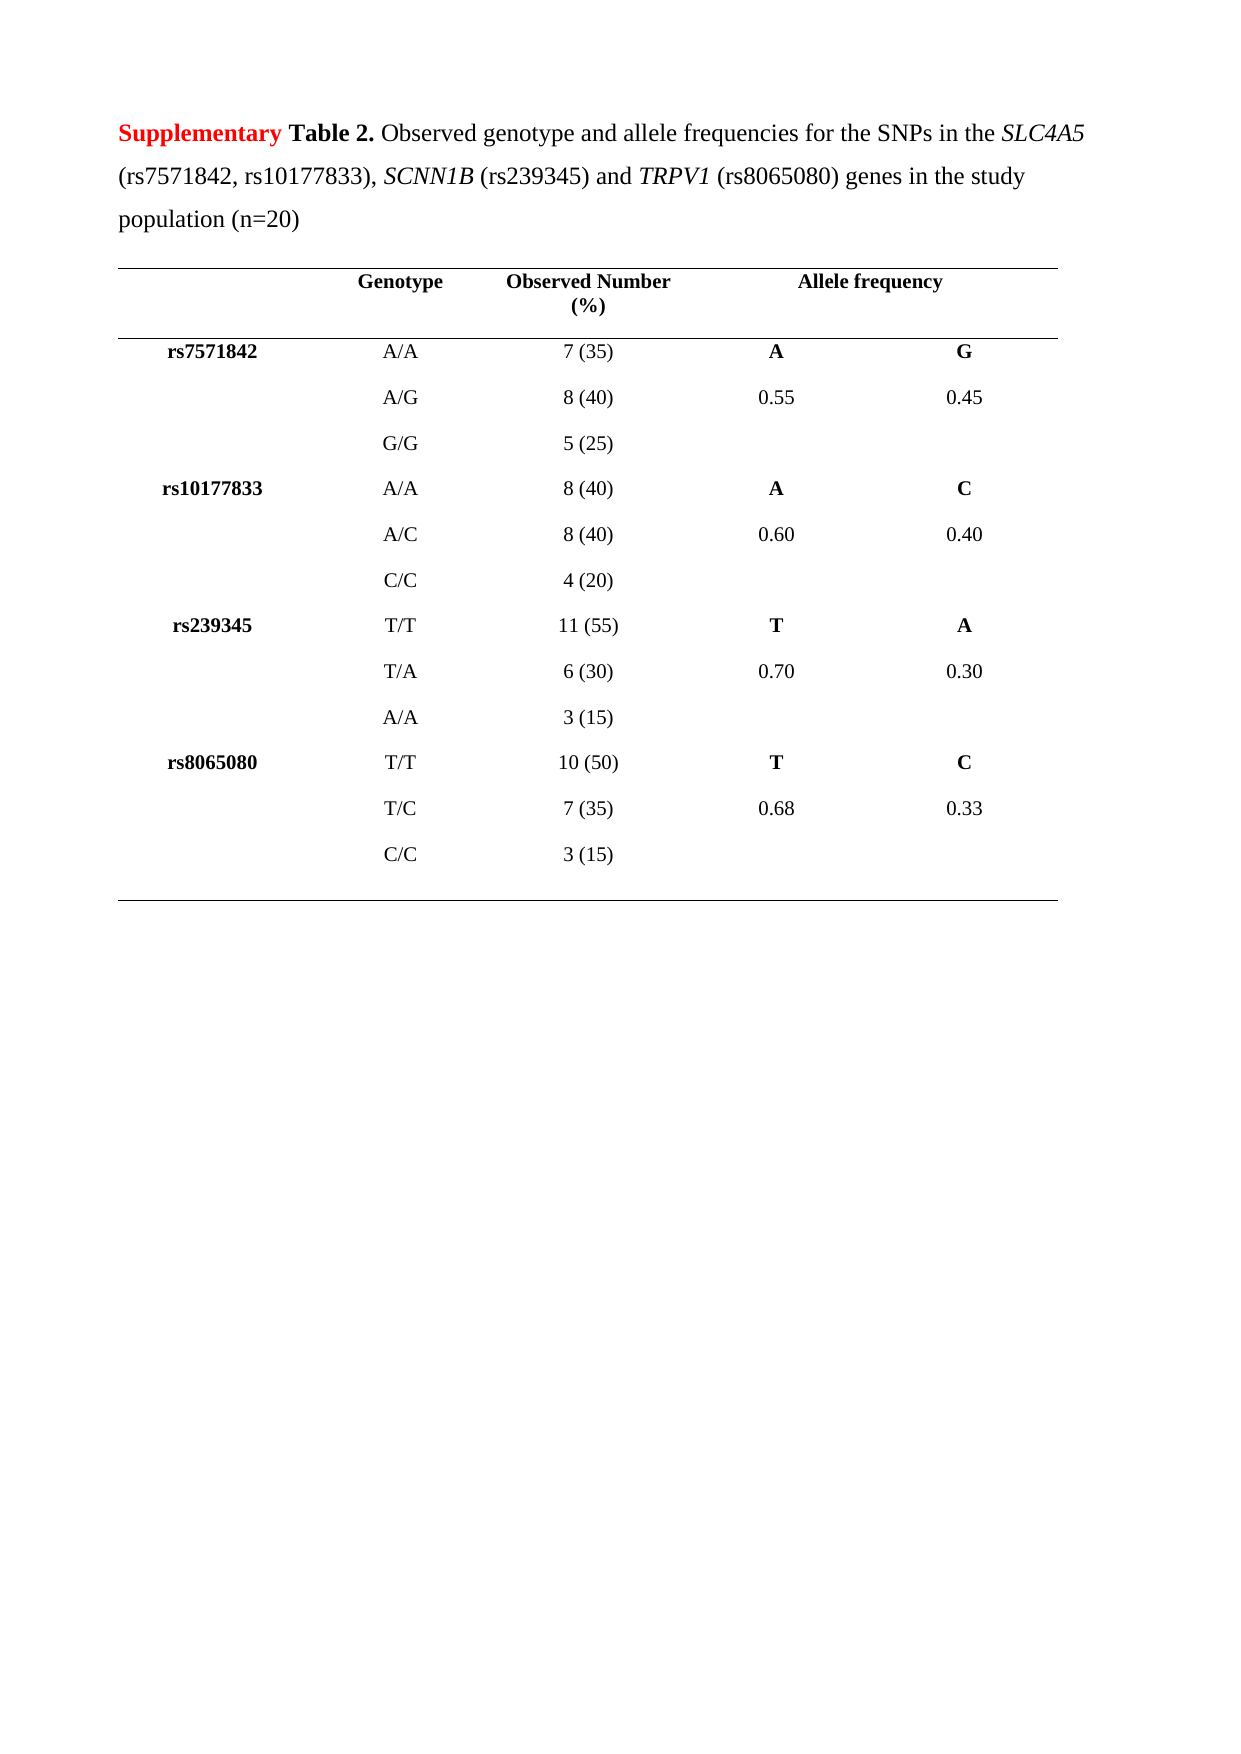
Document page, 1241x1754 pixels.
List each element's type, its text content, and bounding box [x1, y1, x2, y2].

table_cell rs8065080 [118, 750, 306, 899]
table_cell 0.33 [870, 795, 1058, 899]
table_cell A [682, 476, 870, 521]
table_cell 5 (25) [494, 430, 682, 476]
table_cell 8 (40) [494, 476, 682, 521]
table_cell C/C [306, 567, 494, 613]
table_cell 8 (40) [494, 521, 682, 567]
table_cell rs7571842 [118, 339, 306, 476]
table_cell rs239345 [118, 613, 306, 750]
table_cell 8 (40) [494, 384, 682, 430]
table_cell G [870, 339, 1058, 384]
table_cell T/A [306, 658, 494, 704]
table_cell 3 (15) [494, 704, 682, 750]
table_cell G/G [306, 430, 494, 476]
table_cell C [870, 750, 1058, 794]
table_cell C/C [306, 841, 494, 899]
table_cell 0.45 [870, 384, 1058, 476]
table_header Observed Number (%) [494, 269, 682, 338]
table_cell A/A [306, 704, 494, 750]
table_cell T/C [306, 795, 494, 841]
table_cell A/C [306, 521, 494, 567]
table_header [118, 269, 306, 338]
table_cell 0.30 [870, 658, 1058, 750]
table_cell T/T [306, 750, 494, 794]
table_cell 0.70 [682, 658, 870, 750]
table_cell rs10177833 [118, 476, 306, 613]
table_header Genotype [306, 269, 494, 338]
table_header Allele frequency [682, 269, 1058, 338]
table_cell 11 (55) [494, 613, 682, 658]
table_cell 7 (35) [494, 339, 682, 384]
table_cell A [870, 613, 1058, 658]
table_cell A [682, 339, 870, 384]
table_cell T [682, 750, 870, 794]
table_cell 10 (50) [494, 750, 682, 794]
table_cell 0.55 [682, 384, 870, 476]
table_cell C [870, 476, 1058, 521]
table_cell 4 (20) [494, 567, 682, 613]
table_cell A/A [306, 339, 494, 384]
text Supplementary Table 2. Observed genotype and allele frequencies for the SNPs in the SLC4A5 (rs7571842, rs10177833), SCNN1B (rs239345) and TRPV1 (rs8065080) genes in the study population (n=20) [118, 118, 1122, 233]
table_cell T [682, 613, 870, 658]
table_cell A/A [306, 476, 494, 521]
table_cell 3 (15) [494, 841, 682, 899]
table_cell T/T [306, 613, 494, 658]
table_cell 7 (35) [494, 795, 682, 841]
table_cell A/G [306, 384, 494, 430]
table_cell 0.40 [870, 521, 1058, 613]
table_cell 0.68 [682, 795, 870, 899]
table_cell 0.60 [682, 521, 870, 613]
table_cell 6 (30) [494, 658, 682, 704]
